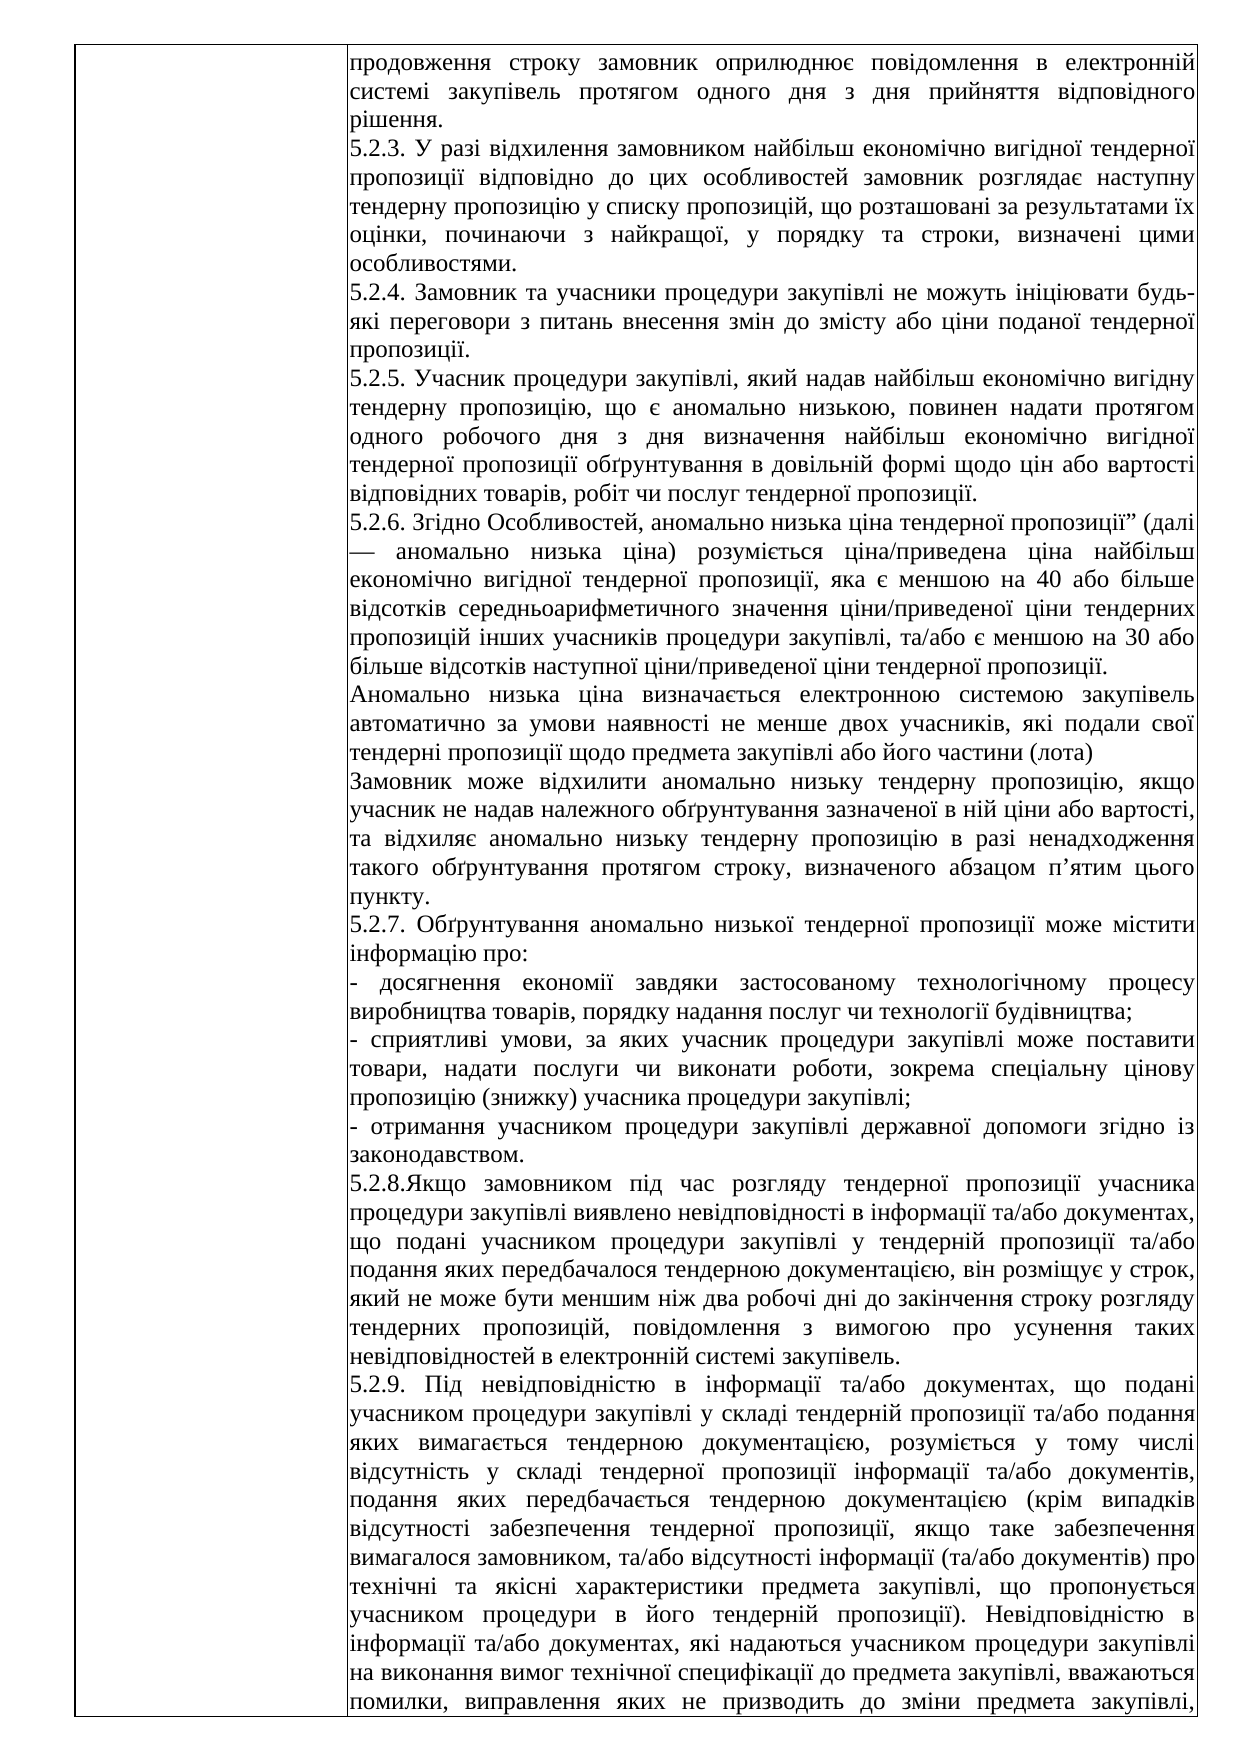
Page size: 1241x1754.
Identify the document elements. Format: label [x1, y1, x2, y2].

table_cell [76, 45, 347, 1716]
table_cell [348, 45, 1197, 1716]
